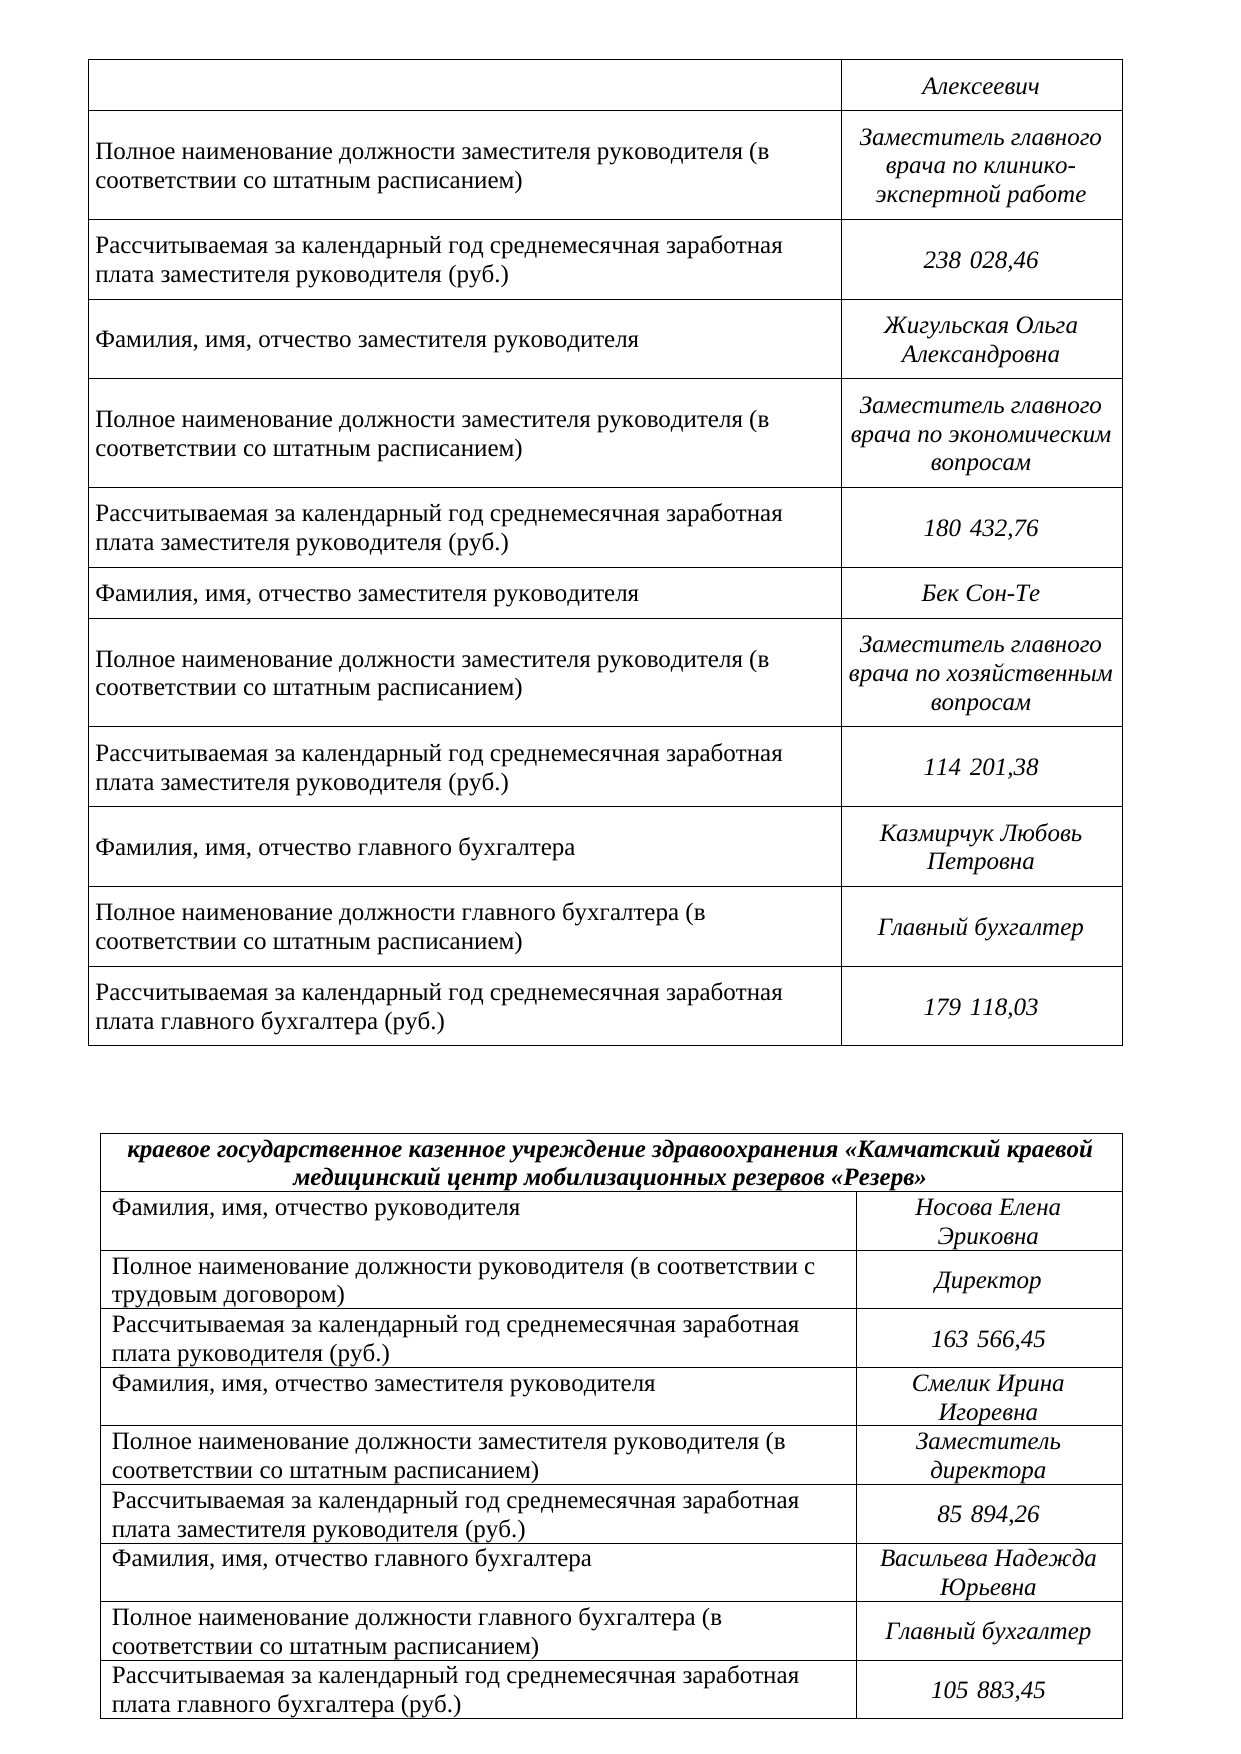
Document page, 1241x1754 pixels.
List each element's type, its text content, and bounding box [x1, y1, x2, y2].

table_cell Директор [857, 1251, 1122, 1308]
table_header краевое государственное казенное учреждение здравоохранения «Камчатский краевой медицинский центр мобилизационных резервов «Резерв» [101, 1134, 1122, 1191]
table_cell Носова Елена Эриковна [857, 1192, 1122, 1250]
table_cell Заместитель главного врача по хозяйственным вопросам [842, 619, 1122, 726]
table_cell Фамилия, имя, отчество заместителя руководителя [89, 568, 841, 618]
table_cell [89, 111, 841, 219]
table_cell Смелик Ирина Игоревна [857, 1368, 1122, 1425]
table_cell Заместитель директора [857, 1426, 1122, 1484]
table_cell 114 201,38 [842, 727, 1122, 806]
table_cell 85 894,26 [857, 1485, 1122, 1542]
table_cell Фамилия, имя, отчество заместителя руководителя [101, 1368, 856, 1425]
table_cell Рассчитываемая за календарный год среднемесячная заработная плата главного бухгалтера (руб.) [89, 967, 841, 1045]
table_cell Фамилия, имя, отчество главного бухгалтера [89, 807, 841, 886]
table_cell Фамилия, имя, отчество руководителя [101, 1192, 856, 1250]
table_cell 105 883,45 [857, 1661, 1122, 1718]
table_cell 163 566,45 [857, 1309, 1122, 1367]
table_cell Фамилия, имя, отчество заместителя руководителя [89, 300, 841, 378]
table_cell Бек Сон-Те [842, 568, 1122, 618]
table_cell Заместитель главного врача по клинико-экспертной работе [842, 111, 1122, 219]
table_cell Рассчитываемая за календарный год среднемесячная заработная плата главного бухгалтера (руб.) [101, 1661, 856, 1718]
table_cell Жигульская Ольга Александровна [842, 300, 1122, 378]
table_cell Заместитель главного врача по экономическим вопросам [842, 379, 1122, 487]
table_cell Полное наименование должности заместителя руководителя (в соответствии со штатным расписанием) [101, 1426, 856, 1484]
table_cell Фамилия, имя, отчество главного бухгалтера [101, 1544, 856, 1601]
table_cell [842, 60, 1122, 110]
table_cell Полное наименование должности главного бухгалтера (в соответствии со штатным расписанием) [89, 887, 841, 966]
table_cell Полное наименование должности главного бухгалтера (в соответствии со штатным расписанием) [101, 1602, 856, 1659]
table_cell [89, 220, 841, 298]
table_cell 179 118,03 [842, 967, 1122, 1045]
table_cell Полное наименование должности заместителя руководителя (в соответствии со штатным расписанием) [89, 619, 841, 726]
table_cell Рассчитываемая за календарный год среднемесячная заработная плата руководителя (руб.) [101, 1309, 856, 1367]
table_cell Главный бухгалтер [842, 887, 1122, 966]
table_cell 238 028,46 [842, 220, 1122, 298]
table_cell 180 432,76 [842, 488, 1122, 567]
table_cell Рассчитываемая за календарный год среднемесячная заработная плата заместителя руководителя (руб.) [89, 727, 841, 806]
table_cell Полное наименование должности заместителя руководителя (в соответствии со штатным расписанием) [89, 379, 841, 487]
table_cell Васильева Надежда Юрьевна [857, 1544, 1122, 1601]
table_cell Полное наименование должности руководителя (в соответствии с трудовым договором) [101, 1251, 856, 1308]
table_cell Рассчитываемая за календарный год среднемесячная заработная плата заместителя руководителя (руб.) [89, 488, 841, 567]
table_cell Рассчитываемая за календарный год среднемесячная заработная плата заместителя руководителя (руб.) [101, 1485, 856, 1542]
table_cell Казмирчук Любовь Петровна [842, 807, 1122, 886]
table_cell Главный бухгалтер [857, 1602, 1122, 1659]
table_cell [89, 60, 841, 110]
